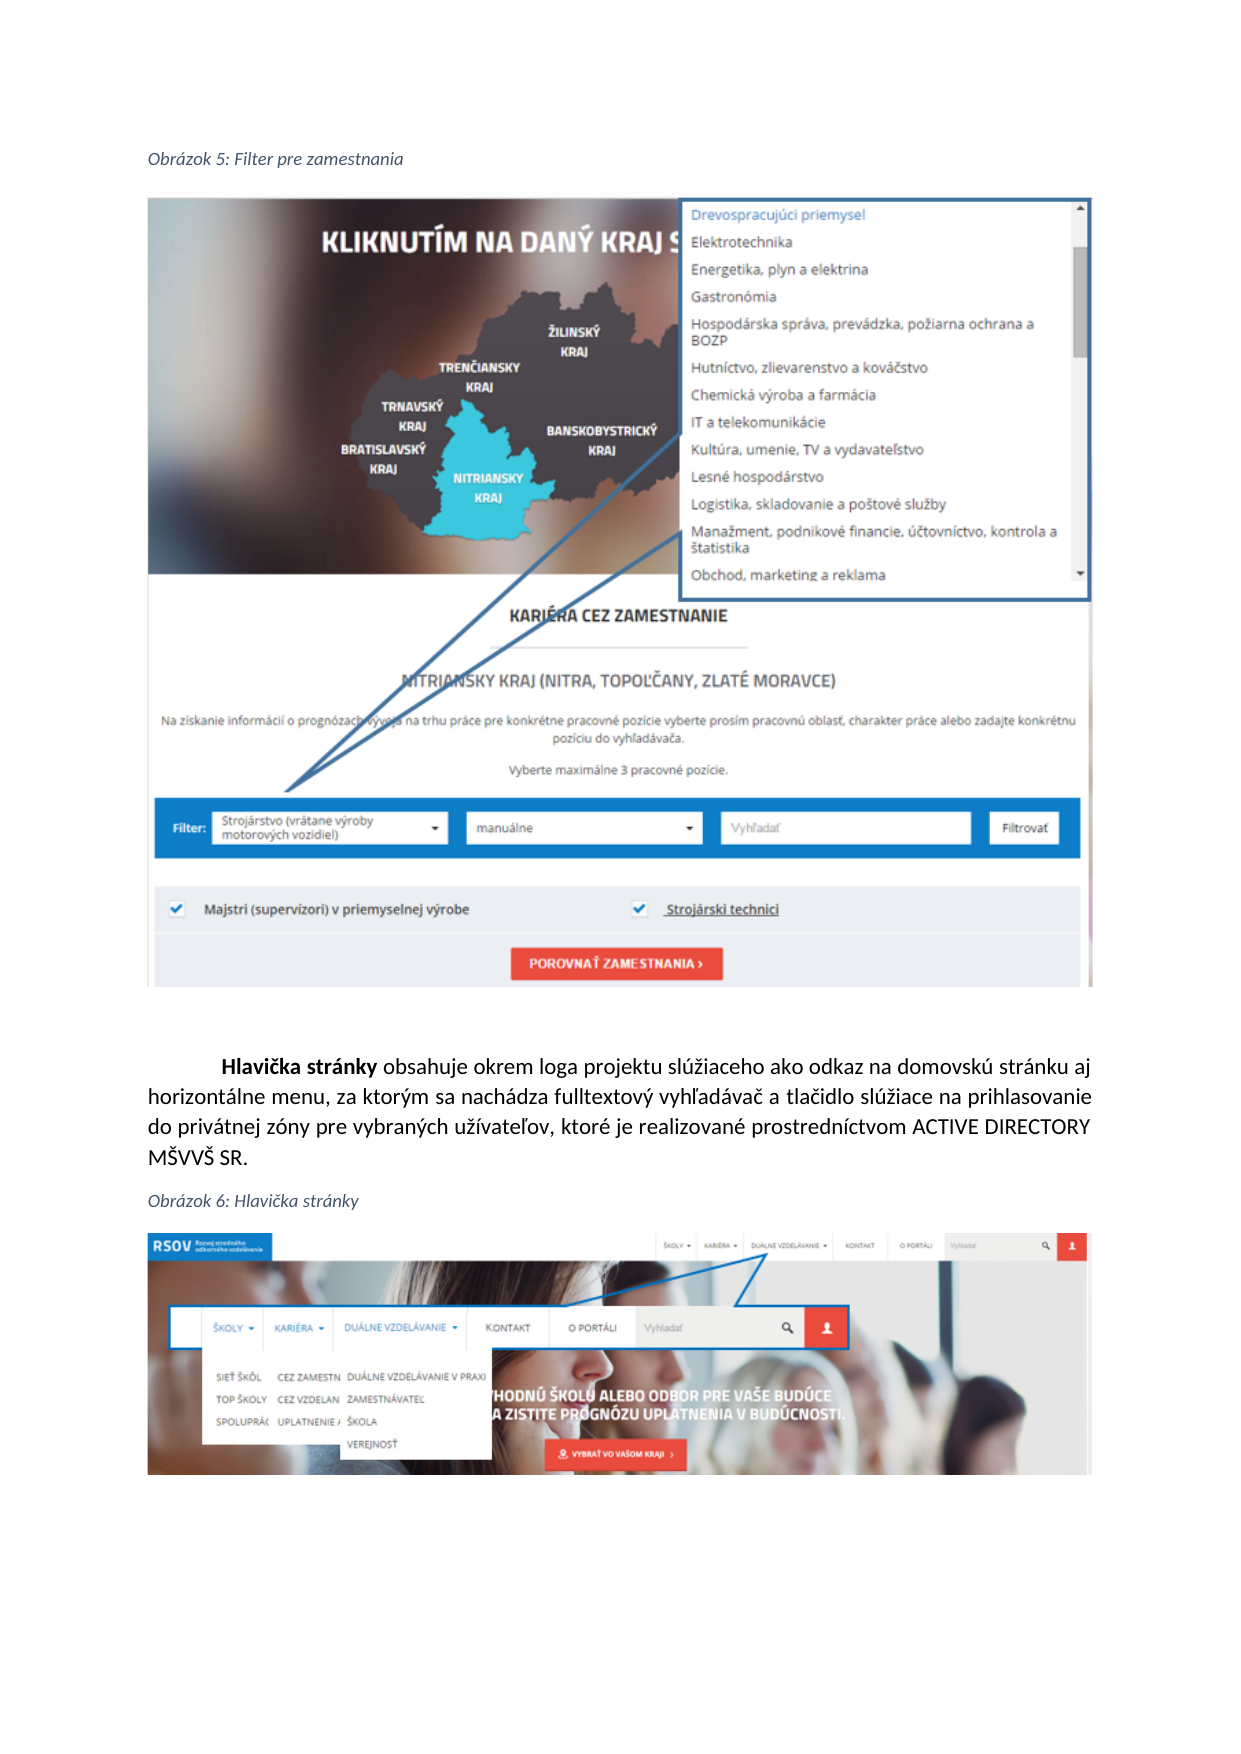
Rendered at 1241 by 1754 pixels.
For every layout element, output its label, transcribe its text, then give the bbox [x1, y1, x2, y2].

picture [147, 1233, 1092, 1475]
picture [147, 191, 1093, 987]
text Hlavička stránky obsahuje okrem loga projektu slúžiaceho ako odkaz na domovskú stránku aj horizontálne menu, za ktorým sa nachádza fulltextový vyhľadávač a tlačidlo slúžiace na prihlasovanie do privátnej zóny pre vybraných užívateľov, ktoré je realizované prostredníctvom ACTIVE DIRECTORY MŠVVŠ SR. [148, 1052, 1093, 1171]
